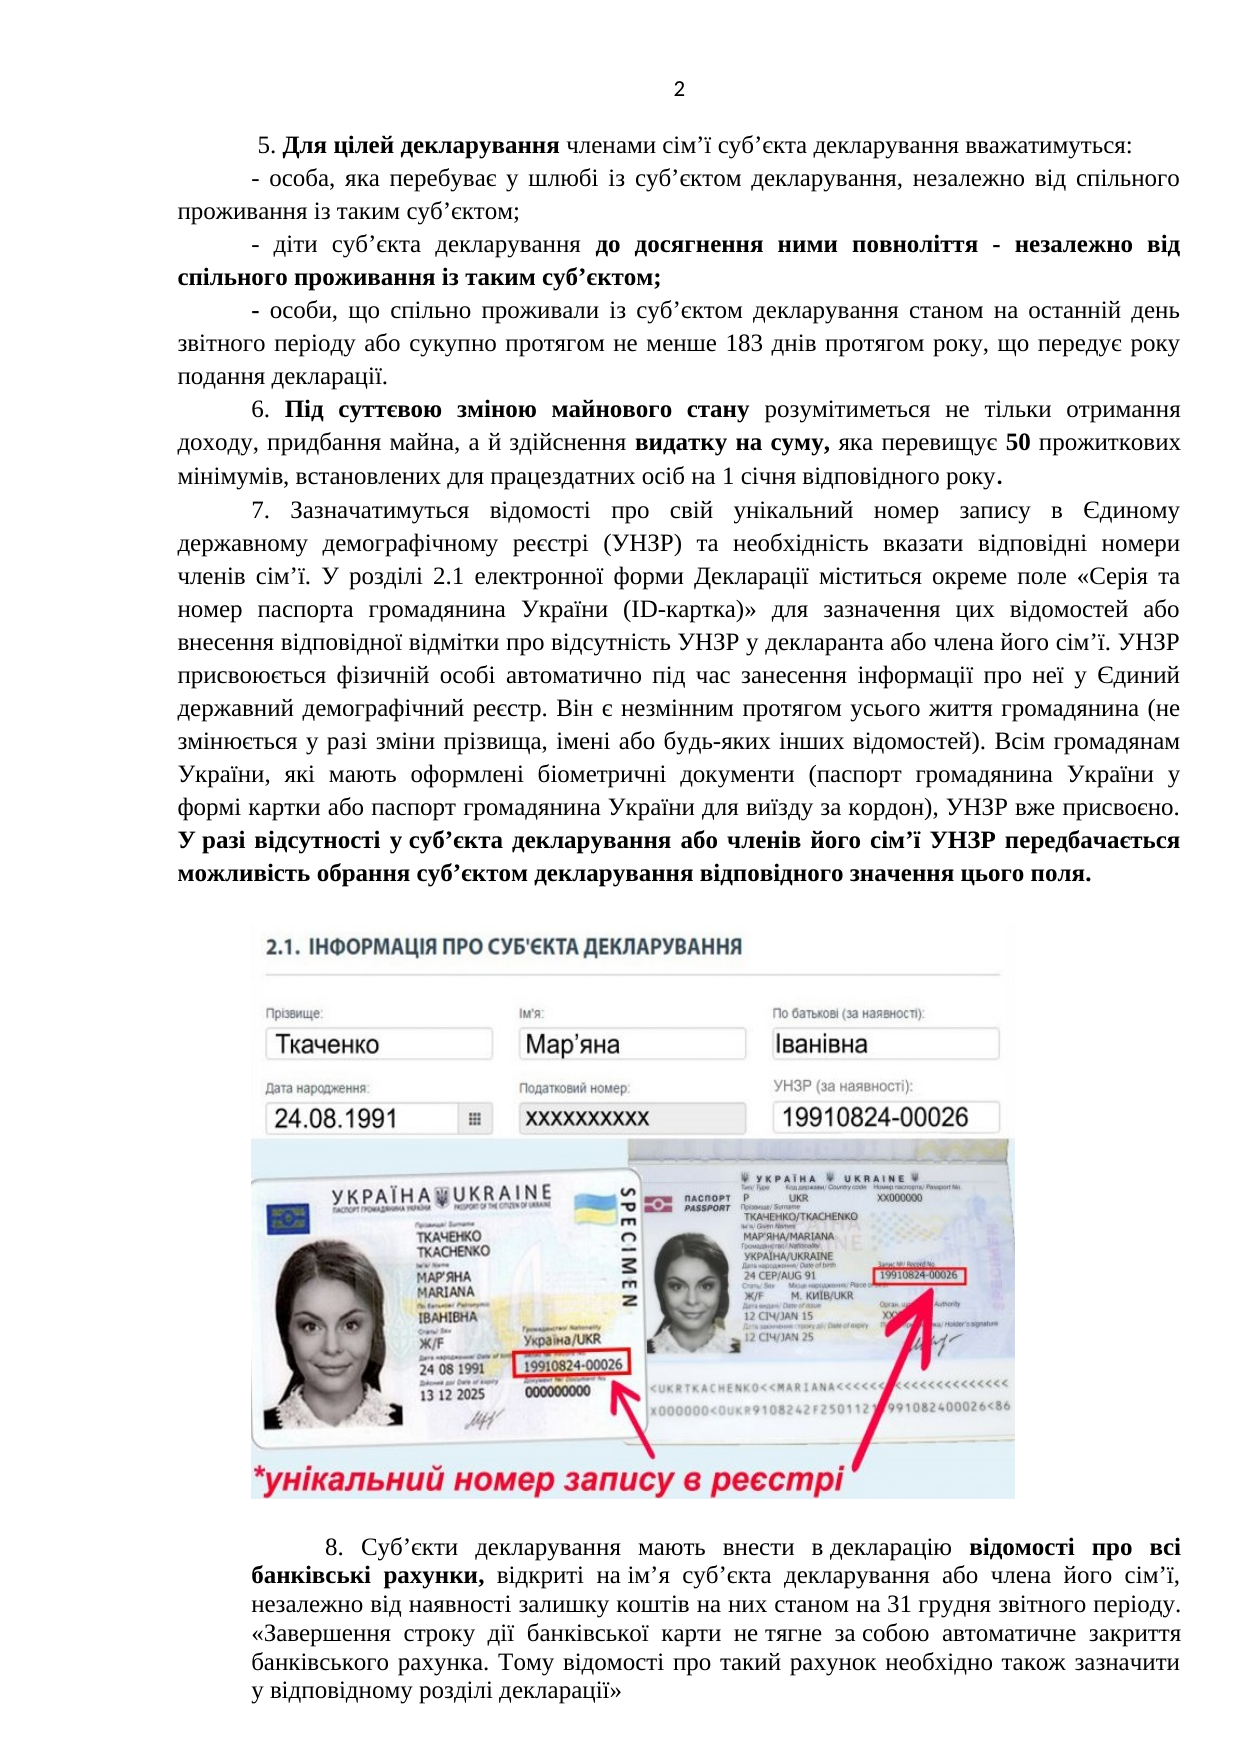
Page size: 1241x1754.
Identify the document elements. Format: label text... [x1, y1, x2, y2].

picture [251, 924, 1015, 1499]
text 5. Для цілей декларування членами сім’ї суб’єкта декларування вважатимуться: [177, 130, 1181, 159]
text - особа, яка перебуває у шлюбі із суб’єктом декларування, незалежно від спільного проживання із таким суб’єктом; [177, 163, 1181, 225]
text - особи, що спільно проживали із суб’єктом декларування станом на останній день звітного періоду або сукупно протягом не менше 183 днів протягом року, що передує року подання декларації. [177, 295, 1181, 390]
text 8. Суб’єкти декларування мають внести в декларацію відомості про всі банківські рахунки, відкриті на ім’я суб’єкта декларування або члена його сім’ї, незалежно від наявності залишку коштів на них станом на 31 грудня звітного періоду. «Завершення строку дії банківської карти не тягне за собою автоматичне закриття банківського рахунка. Тому відомості про такий рахунок необхідно також зазначити у відповідному розділі декларації» [251, 1532, 1181, 1704]
text 7. Зазначатимуться відомості про свій унікальний номер запису в Єдиному державному демографічному реєстрі (УНЗР) та необхідність вказати відповідні номери членів сім’ї. У розділі 2.1 електронної форми Декларації міститься окреме поле «Серія та номер паспорта громадянина України (ID-картка)» для зазначення цих відомостей або внесення відповідної відмітки про відсутність УНЗР у декларанта або члена його сім’ї. УНЗР присвоюється фізичній особі автоматично під час занесення інформації про неї у Єдиний державний демографічний реєстр. Він є незмінним протягом усього життя громадянина (не змінюється у разі зміни прізвища, імені або будь-яких інших відомостей). Всім громадянам України, які мають оформлені біометричні документи (паспорт громадянина України у формі картки або паспорт громадянина України для виїзду за кордон), УНЗР вже присвоєно. У разі відсутності у суб’єкта декларування або членів його сім’ї УНЗР передбачається можливість обрання суб’єктом декларування відповідного значення цього поля. [177, 495, 1181, 887]
text 6. Під суттєвою зміною майнового стану розумітиметься не тільки отримання доходу, придбання майна, а й здійснення видатку на суму, яка перевищує 50 прожиткових мінімумів, встановлених для працездатних осіб на 1 січня відповідного року. [177, 394, 1181, 491]
text - діти суб’єкта декларування до досягнення ними повноліття - незалежно від спільного проживання із таким суб’єктом; [177, 229, 1181, 291]
